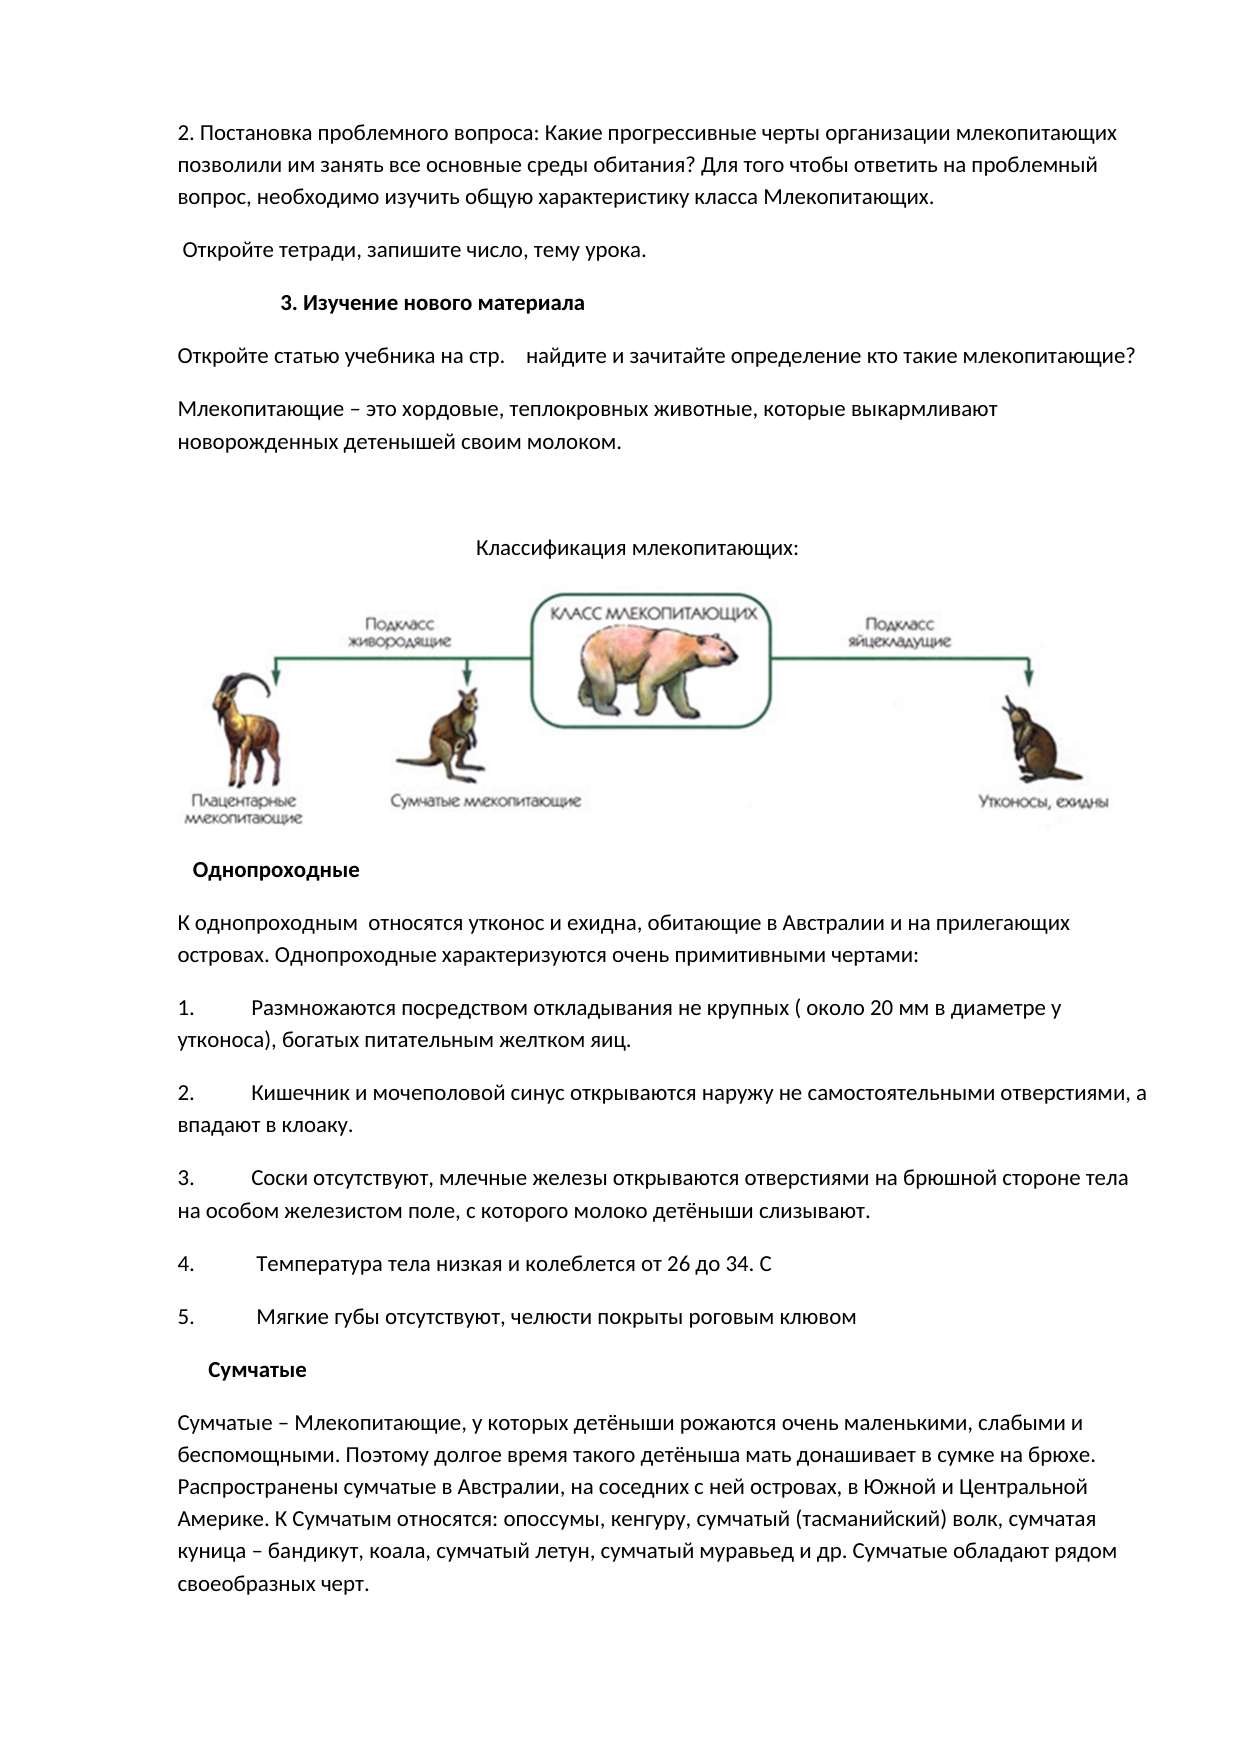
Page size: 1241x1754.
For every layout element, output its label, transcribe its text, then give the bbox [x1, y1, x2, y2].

text 1. Размножаются посредством откладывания не крупных ( около 20 мм в диаметре у утконоса), богатых питательным желтком яиц. [177, 993, 1152, 1053]
text Сумчатые [177, 1355, 1152, 1383]
text Однопроходные [177, 855, 1152, 883]
text 3. Соски отсутствуют, млечные железы открываются отверстиями на брюшной стороне тела на особом железистом поле, с которого молоко детёныши слизывают. [177, 1163, 1152, 1224]
text 5. Мягкие губы отсутствуют, челюсти покрыты роговым клювом [177, 1302, 1152, 1330]
text К однопроходным относятся утконос и ехидна, обитающие в Австралии и на прилегающих островах. Однопроходные характеризуются очень примитивными чертами: [177, 908, 1152, 968]
text Млекопитающие – это хордовые, теплокровных животные, которые выкармливают новорожденных детенышей своим молоком. [177, 394, 1152, 455]
picture [177, 585, 1116, 830]
text 4. Температура тела низкая и колеблется от 26 до 34. С [177, 1249, 1152, 1277]
text Откройте тетради, запишите число, тему урока. [177, 236, 1152, 263]
text 2. Кишечник и мочеполовой синус открываются наружу не самостоятельными отверстиями, а впадают в клоаку. [177, 1078, 1152, 1138]
text Классификация млекопитающих: [177, 533, 1152, 561]
text 2. Постановка проблемного вопроса: Какие прогрессивные черты организации млекопитающих позволили им занять все основные среды обитания? Для того чтобы ответить на проблемный вопрос, необходимо изучить общую характеристику класса Млекопитающих. [177, 118, 1152, 211]
text Откройте статью учебника на стр. найдите и зачитайте определение кто такие млекопитающие? [177, 342, 1152, 369]
text 3. Изучение нового материала [177, 288, 1152, 317]
text Сумчатые – Млекопитающие, у которых детёныши рожаются очень маленькими, слабыми и беспомощными. Поэтому долгое время такого детёныша мать донашивает в сумке на брюхе. Распространены сумчатые в Австралии, на соседних с ней островах, в Южной и Центральной Америке. К Сумчатым относятся: опоссумы, кенгуру, сумчатый (тасманийский) волк, сумчатая куница – бандикут, коала, сумчатый летун, сумчатый муравьед и др. Сумчатые обладают рядом своеобразных черт. [177, 1408, 1152, 1597]
